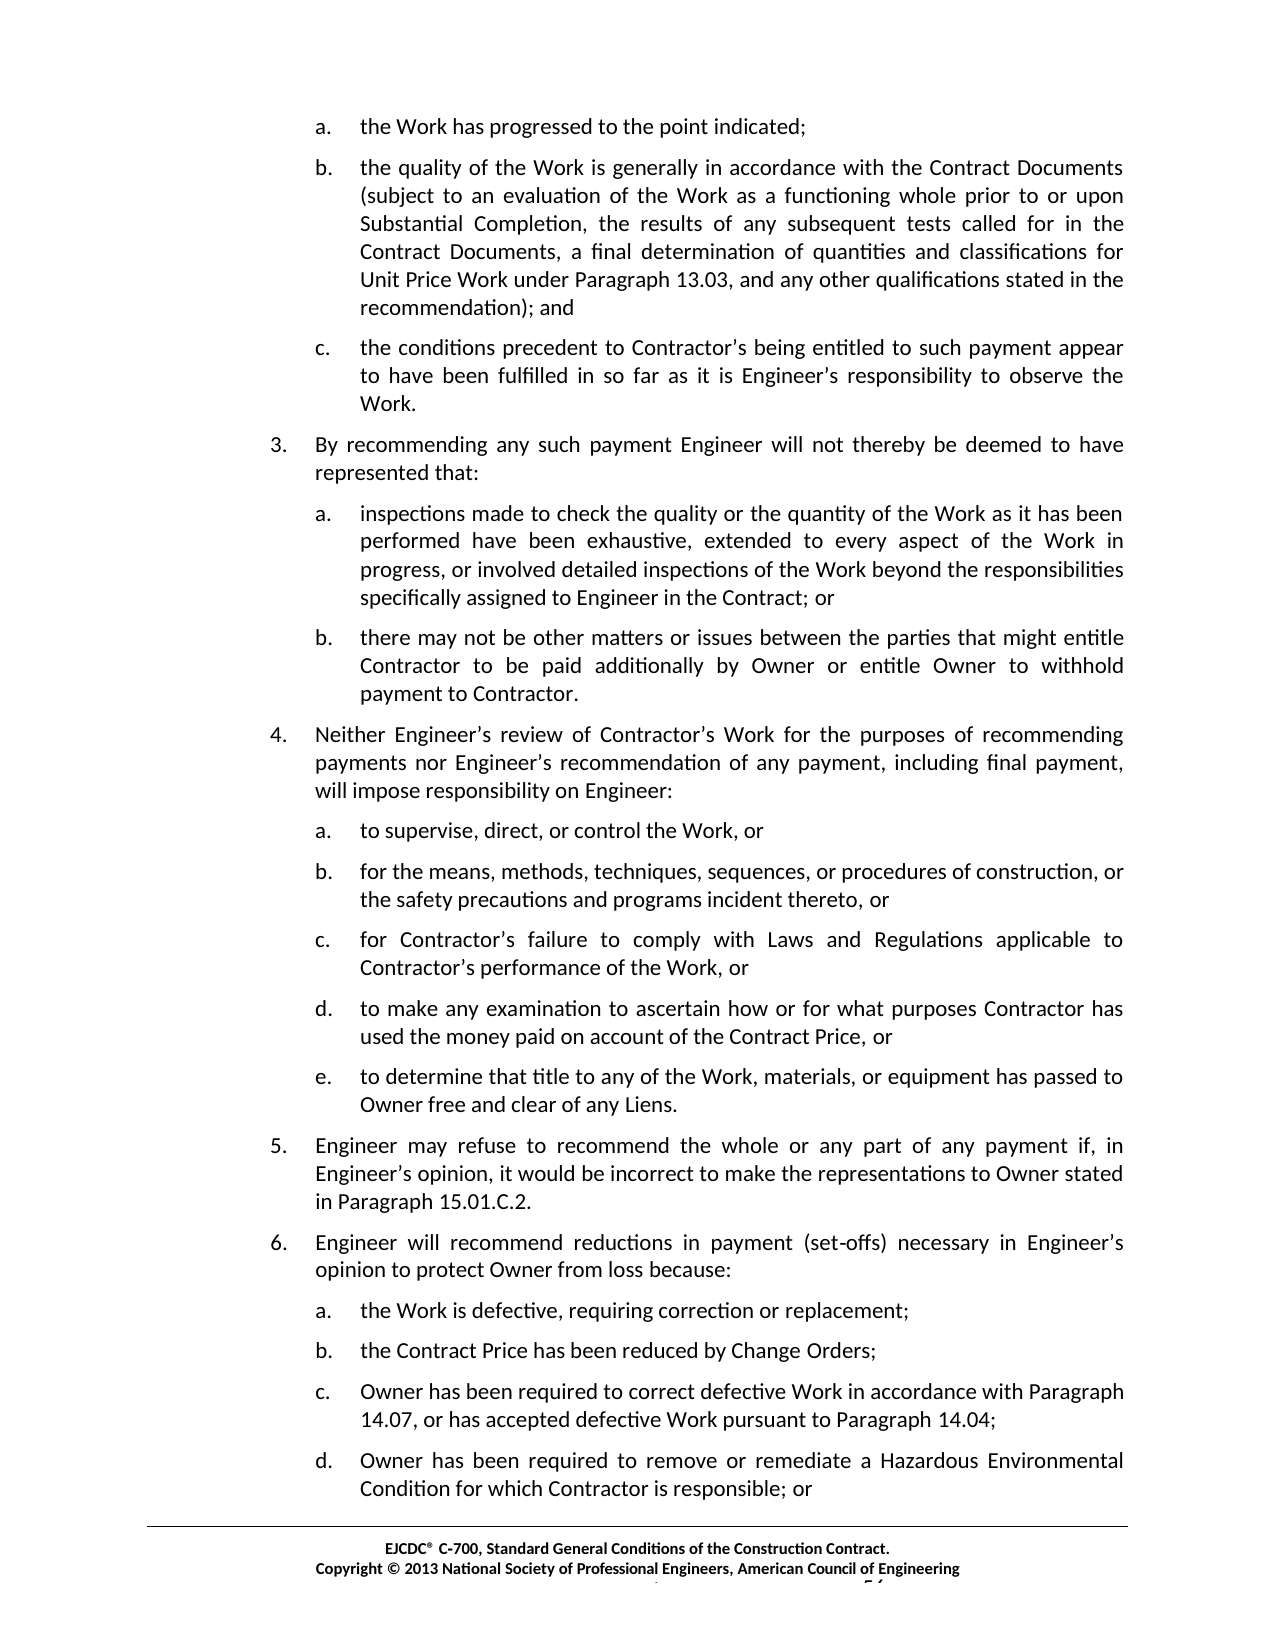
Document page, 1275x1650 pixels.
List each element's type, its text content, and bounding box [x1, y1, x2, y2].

list to determine that title to any of the Work, materials, or equipment has passed to Owner free and clear of any Liens. [315, 1062, 1125, 1118]
list for the means, methods, techniques, sequences, or procedures of construction, or the safety precautions and programs incident thereto, or [315, 857, 1125, 913]
list inspections made to check the quality or the quantity of the Work as it has been performed have been exhaustive, extended to every aspect of the Work in progress, or involved detailed inspections of the Work beyond the responsibilities specifically assigned to Engineer in the Contract; or [315, 499, 1125, 611]
list Engineer will recommend reductions in payment (set‐offs) necessary in Engineer’s opinion to protect Owner from loss because: [270, 1228, 1125, 1284]
list to make any examination to ascertain how or for what purposes Contractor has used the money paid on account of the Contract Price, or [315, 994, 1125, 1050]
list the Work is defective, requiring correction or replacement; [315, 1296, 1260, 1324]
list for Contractor’s failure to comply with Laws and Regulations applicable to Contractor’s performance of the Work, or [315, 926, 1125, 982]
list the Contract Price has been reduced by Change Orders; [315, 1337, 1260, 1365]
list there may not be other matters or issues between the parties that might entitle Contractor to be paid additionally by Owner or entitle Owner to withhold payment to Contractor. [315, 623, 1125, 707]
list to supervise, direct, or control the Work, or [315, 816, 1260, 844]
list By recommending any such payment Engineer will not thereby be deemed to have represented that: [270, 430, 1125, 486]
list the Work has progressed to the point indicated; [315, 112, 1260, 141]
list the quality of the Work is generally in accordance with the Contract Documents (subject to an evaluation of the Work as a functioning whole prior to or upon Substantial Completion, the results of any subsequent tests called for in the Contract Documents, a final determination of quantities and classifications for Unit Price Work under Paragraph 13.03, and any other qualifications stated in the recommendation); and [315, 153, 1125, 321]
list Engineer may refuse to recommend the whole or any part of any payment if, in Engineer’s opinion, it would be incorrect to make the representations to Owner stated in Paragraph 15.01.C.2. [270, 1131, 1125, 1215]
list Owner has been required to correct defective Work in accordance with Paragraph 14.07, or has accepted defective Work pursuant to Paragraph 14.04; [315, 1377, 1125, 1433]
list Neither Engineer’s review of Contractor’s Work for the purposes of recommending payments nor Engineer’s recommendation of any payment, including final payment, will impose responsibility on Engineer: [270, 720, 1125, 804]
list the conditions precedent to Contractor’s being entitled to such payment appear to have been fulfilled in so far as it is Engineer’s responsibility to observe the Work. [315, 333, 1125, 418]
list Owner has been required to remove or remediate a Hazardous Environmental Condition for which Contractor is responsible; or [315, 1446, 1125, 1502]
